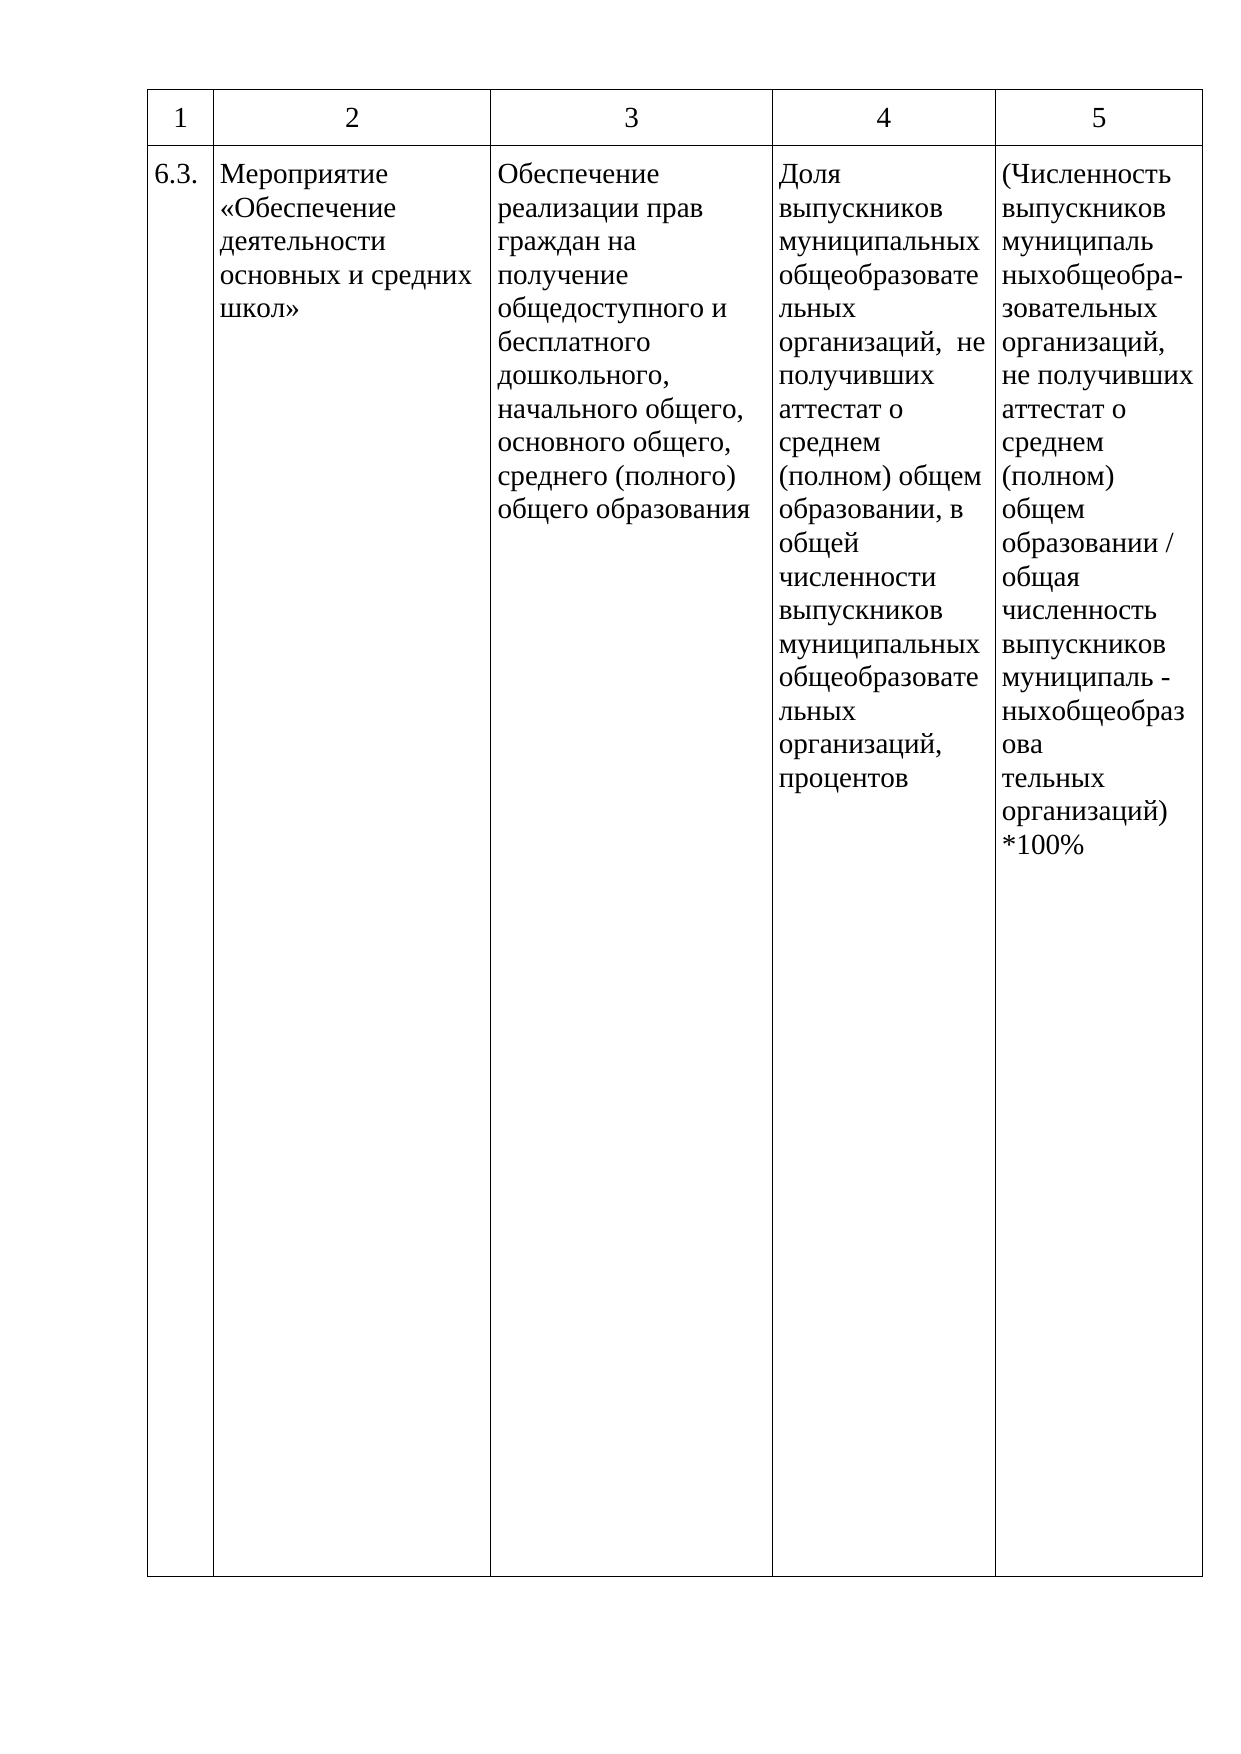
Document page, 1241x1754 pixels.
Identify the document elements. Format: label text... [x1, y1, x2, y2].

table_cell (Численность выпускников муниципаль ныхобщеобра- зовательных организаций, не получивших аттестат о среднем (полном) общем образовании / общая численность выпускников муниципаль - ныхобщеобразова тельных организаций) *100% [996, 146, 1202, 1576]
table_cell 2 [214, 90, 490, 144]
table_cell 5 [996, 90, 1202, 144]
table_cell Доля выпускников муниципальных общеобразовательных организаций, не получивших аттестат о среднем (полном) общем образовании, в общей численности выпускников муниципальных общеобразовательных организаций, процентов [773, 146, 995, 1576]
table_cell 4 [773, 90, 995, 144]
table_cell 1 [148, 90, 213, 144]
table_cell Мероприятие «Обеспечение деятельности основных и средних школ» [214, 146, 490, 1576]
table_cell 6.3. [148, 146, 213, 1576]
table_cell 3 [491, 90, 772, 144]
table_cell Обеспечение реализации прав граждан на получение общедоступного и бесплатного дошкольного, начального общего, основного общего, среднего (полного) общего образования [491, 146, 772, 1576]
